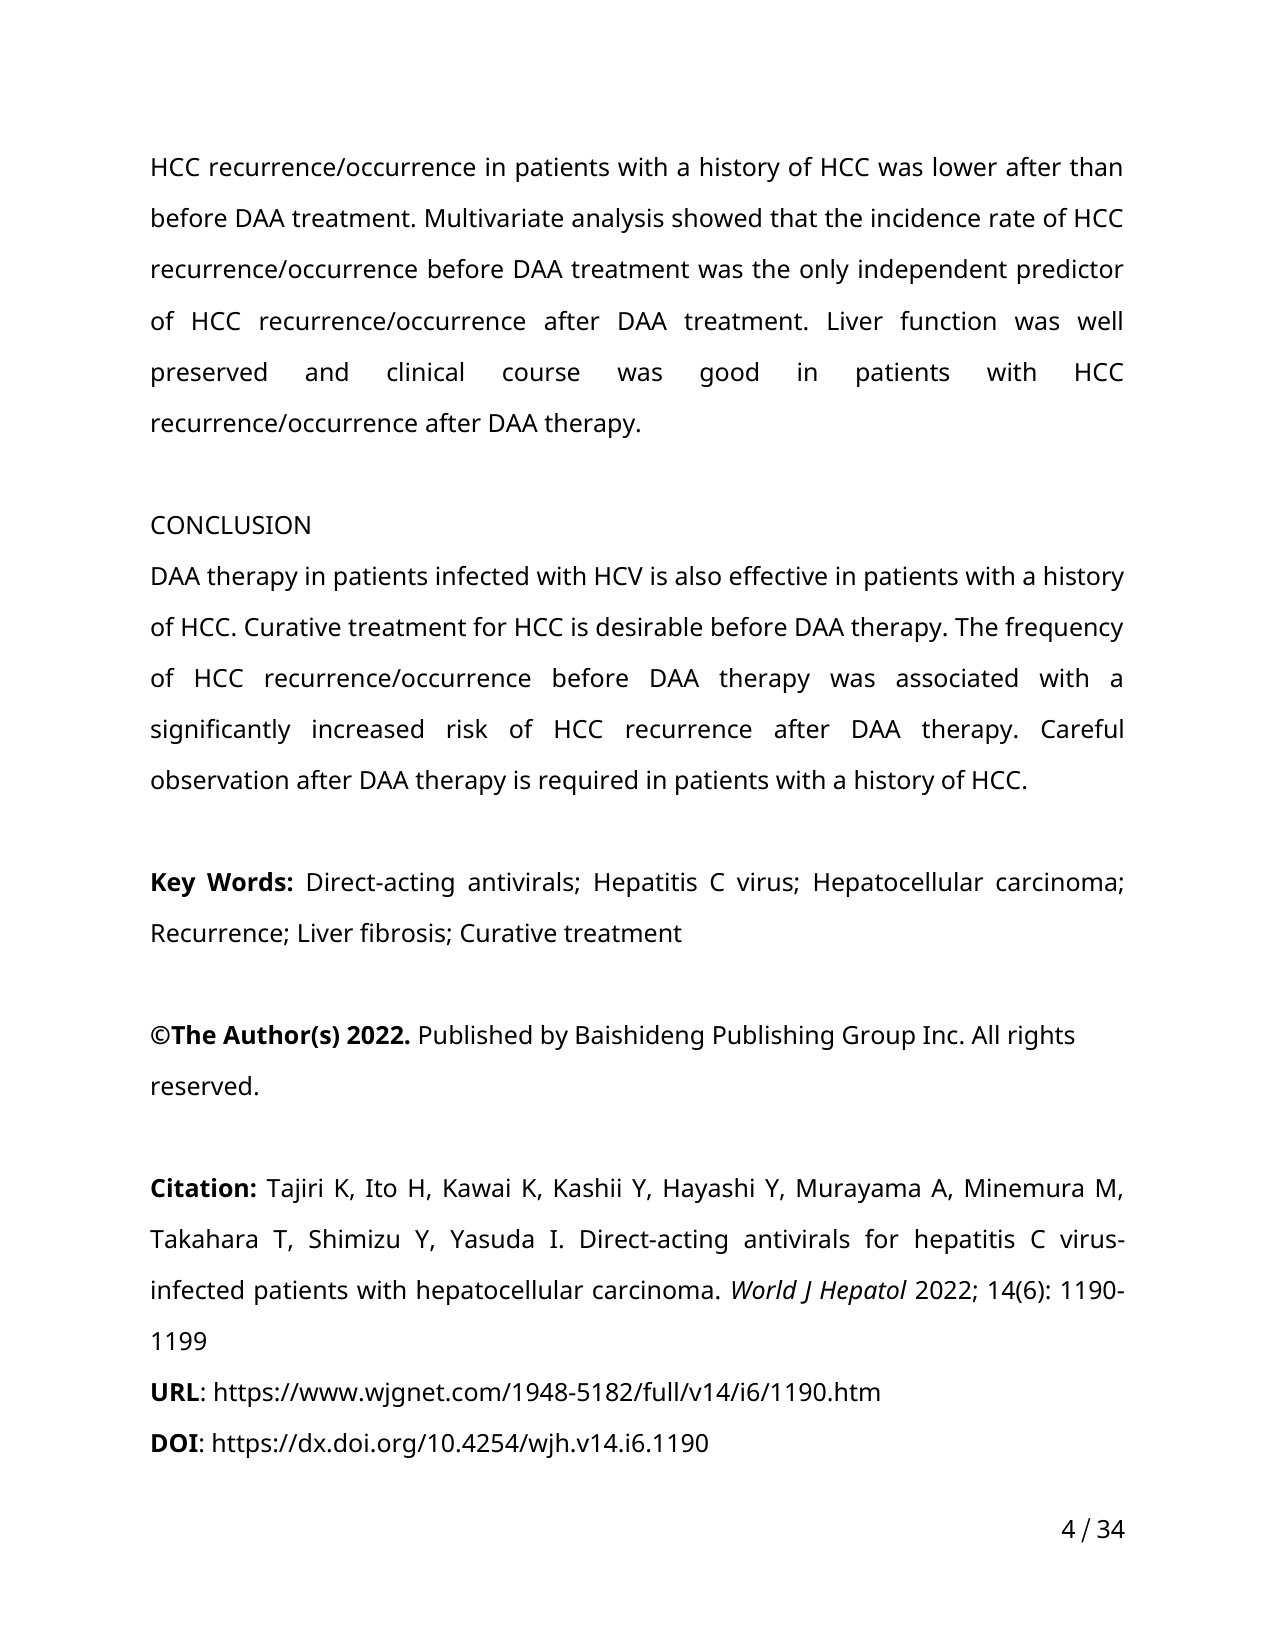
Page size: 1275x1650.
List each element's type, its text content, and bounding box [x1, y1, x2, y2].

text DAA therapy in patients infected with HCV is also effective in patients with a history of HCC. Curative treatment for HCC is desirable before DAA therapy. The frequency of HCC recurrence/occurrence before DAA therapy was associated with a significantly increased risk of HCC recurrence after DAA therapy. Careful observation after DAA therapy is required in patients with a history of HCC. [150, 558, 1125, 797]
text Key Words: Direct-acting antivirals; Hepatitis C virus; Hepatocellular carcinoma; Recurrence; Liver fibrosis; Curative treatment [150, 864, 1125, 950]
text Citation: Tajiri K, Ito H, Kawai K, Kashii Y, Hayashi Y, Murayama A, Minemura M, Takahara T, Shimizu Y, Yasuda I. Direct-acting antivirals for hepatitis C virus-infected patients with hepatocellular carcinoma. World J Hepatol 2022; 14(6): 1190-1199 [150, 1171, 1125, 1358]
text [150, 150, 1125, 439]
text URL: https://www.wjgnet.com/1948-5182/full/v14/i6/1190.htm [150, 1375, 1125, 1409]
text DOI: https://dx.doi.org/10.4254/wjh.v14.i6.1190 [150, 1426, 1125, 1460]
text ©The Author(s) 2022. Published by Baishideng Publishing Group Inc. All rights reserved. [150, 1018, 1125, 1103]
text CONCLUSION [150, 507, 1125, 541]
